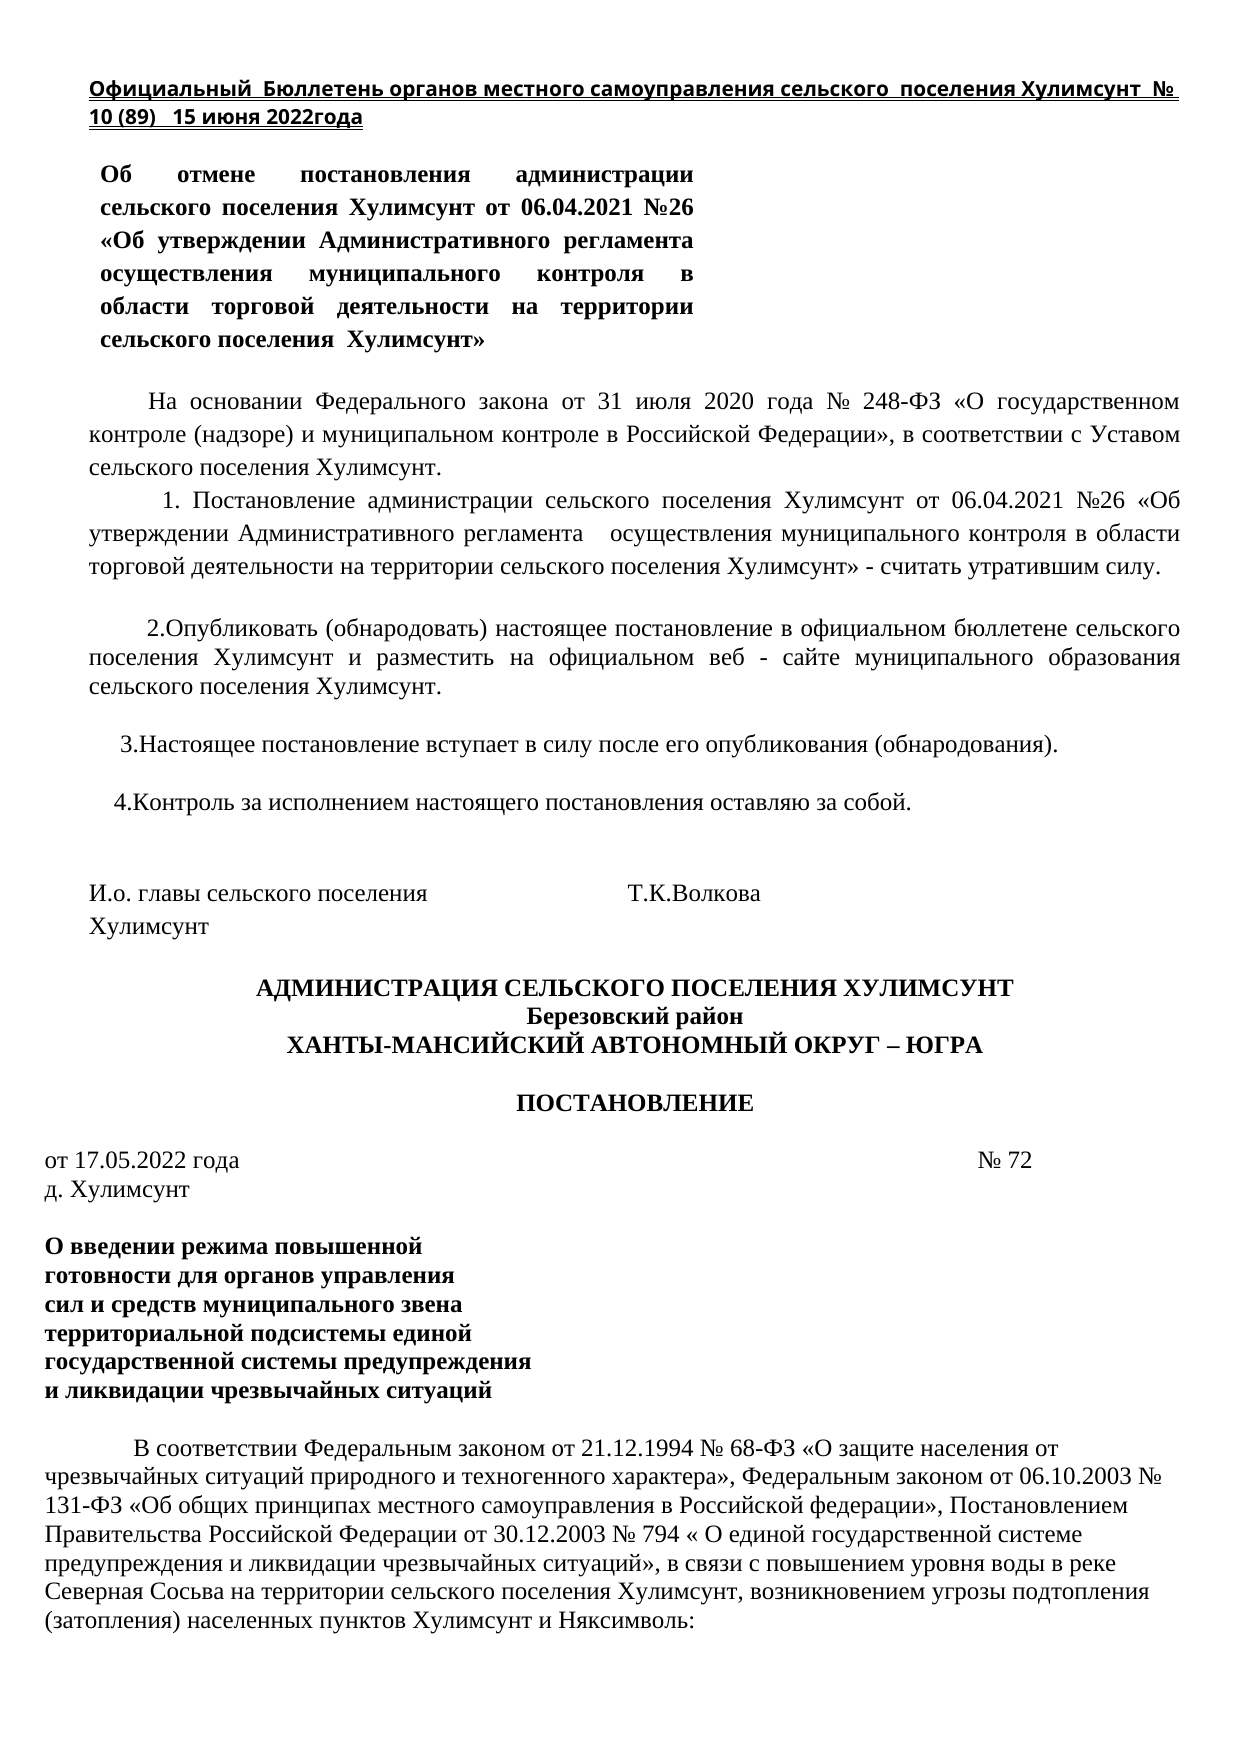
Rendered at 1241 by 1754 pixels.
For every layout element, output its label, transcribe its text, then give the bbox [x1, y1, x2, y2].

text территориальной подсистемы единой [44, 1318, 1181, 1346]
text 3.Настоящее постановление вступает в силу после его опубликования (обнародования). [89, 729, 1181, 758]
table_header Об отмене постановления администрации сельского поселения Хулимсунт от 06.04.2021 №26 «Об утверждении Административного регламента осуществления муниципального контроля в области торговой деятельности на территории сельского поселения Хулимсунт» [89, 159, 705, 357]
text О введении режима повышенной [44, 1231, 1181, 1260]
text И.о. главы сельского поселения Т.К.Волкова [89, 878, 1181, 907]
text готовности для органов управления [44, 1260, 1181, 1289]
text от 17.05.2022 года № 72 [44, 1145, 1181, 1174]
text На основании Федерального закона от 31 июля 2020 года № 248-ФЗ «О государственном контроле (надзоре) и муниципальном контроле в Российской Федерации», в соответствии с Уставом сельского поселения Хулимсунт. [89, 386, 1181, 481]
text ХАНТЫ-МАНСИЙСКИЙ АВТОНОМНЫЙ ОКРУГ – ЮГРА [89, 1030, 1181, 1059]
text д. Хулимсунт [44, 1174, 1181, 1203]
text АДМИНИСТРАЦИЯ СЕЛЬСКОГО ПОСЕЛЕНИЯ ХУЛИМСУНТ [89, 973, 1181, 1001]
text В соответствии Федеральным законом от 21.12.1994 № 68-ФЗ «О защите населения от чрезвычайных ситуаций природного и техногенного характера», Федеральным законом от 06.10.2003 № 131-ФЗ «Об общих принципах местного самоуправления в Российской федерации», Постановлением Правительства Российской Федерации от 30.12.2003 № 794 « О единой государственной системе предупреждения и ликвидации чрезвычайных ситуаций», в связи с повышением уровня воды в реке Северная Сосьва на территории сельского поселения Хулимсунт, возникновением угрозы подтопления (затопления) населенных пунктов Хулимсунт и Няксимволь: [44, 1433, 1181, 1634]
text ПОСТАНОВЛЕНИЕ [89, 1088, 1181, 1116]
text Хулимсунт [89, 911, 1181, 939]
text 2.Опубликовать (обнародовать) настоящее постановление в официальном бюллетене сельского поселения Хулимсунт и разместить на официальном веб - сайте муниципального образования сельского поселения Хулимсунт. [89, 613, 1181, 700]
text и ликвидации чрезвычайных ситуаций [44, 1375, 1181, 1404]
text сил и средств муниципального звена [44, 1289, 1181, 1318]
text 4.Контроль за исполнением настоящего постановления оставляю за собой. [89, 787, 1181, 816]
text Березовский район [89, 1001, 1181, 1030]
text 1. Постановление администрации сельского поселения Хулимсунт от 06.04.2021 №26 «Об утверждении Административного регламента осуществления муниципального контроля в области торговой деятельности на территории сельского поселения Хулимсунт» - считать утратившим силу. [89, 485, 1181, 580]
text государственной системы предупреждения [44, 1346, 1181, 1375]
